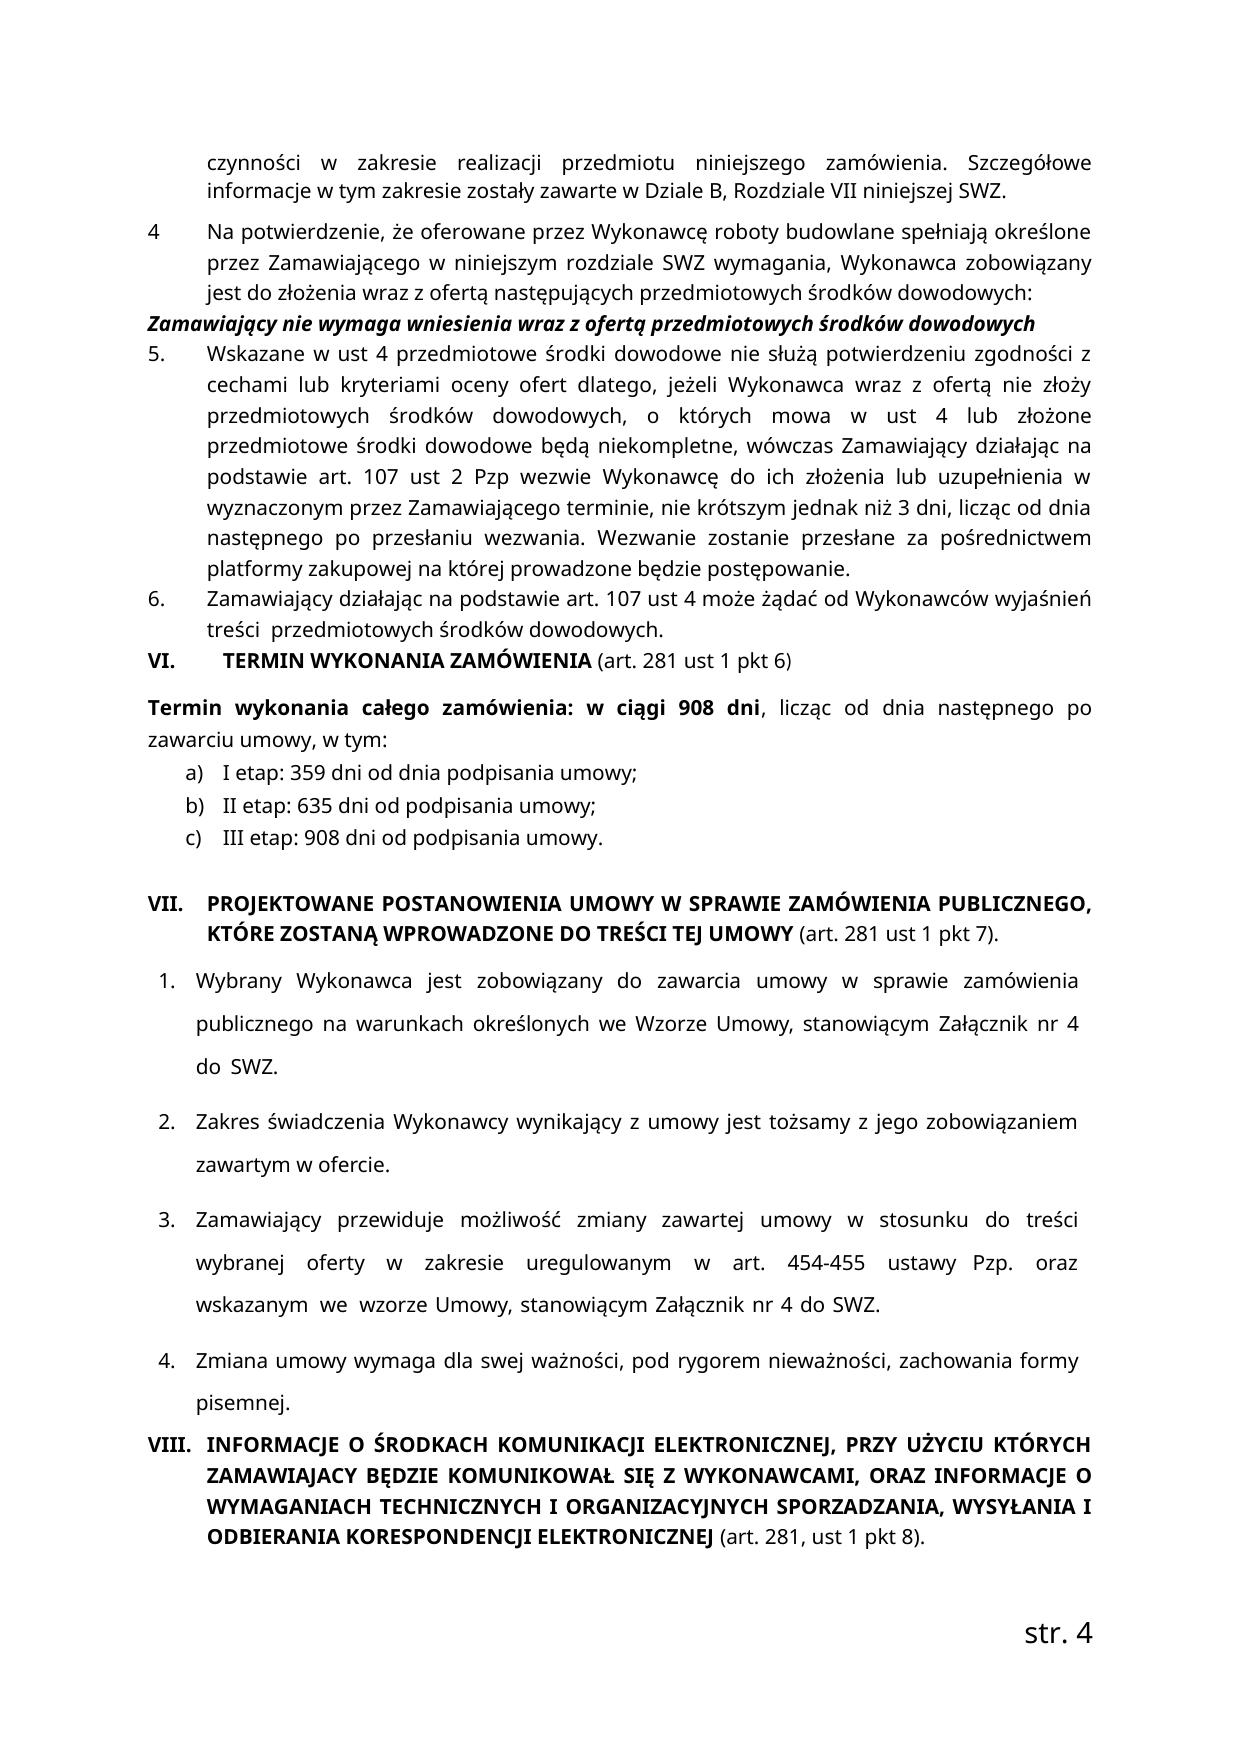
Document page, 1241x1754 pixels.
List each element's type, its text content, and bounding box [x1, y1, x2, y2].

text Termin wykonania całego zamówienia: w ciągi 908 dni, licząc od dnia następnego po zawarciu umowy, w tym: [148, 693, 1093, 754]
list Wskazane w ust 4 przedmiotowe środki dowodowe nie służą potwierdzeniu zgodności z cechami lub kryteriami oceny ofert dlatego, jeżeli Wykonawca wraz z ofertą nie złoży przedmiotowych środków dowodowych, o których mowa w ust 4 lub złożone przedmiotowe środki dowodowe będą niekompletne, wówczas Zamawiający działając na podstawie art. 107 ust 2 Pzp wezwie Wykonawcę do ich złożenia lub uzupełnienia w wyznaczonym przez Zamawiającego terminie, nie krótszym jednak niż 3 dni, licząc od dnia następnego po przesłaniu wezwania. Wezwanie zostanie przesłane za pośrednictwem platformy zakupowej na której prowadzone będzie postępowanie. [148, 339, 1093, 582]
list Zakres świadczenia Wykonawcy wynikający z umowy jest tożsamy z jego zobowiązaniem zawartym w ofercie. [158, 1107, 1078, 1178]
list PROJEKTOWANE POSTANOWIENIA UMOWY W SPRAWIE ZAMÓWIENIA PUBLICZNEGO, KTÓRE ZOSTANĄ WPROWADZONE DO TREŚCI TEJ UMOWY (art. 281 ust 1 pkt 7). [148, 889, 1093, 948]
list II etap: 635 dni od podpisania umowy; [185, 791, 1093, 819]
list Zamawiający nie wymaga wniesienia wraz z ofertą przedmiotowych środków dowodowych [148, 309, 1093, 337]
list Wybrany Wykonawca jest zobowiązany do zawarcia umowy w sprawie zamówienia publicznego na warunkach określonych we Wzorze Umowy, stanowiącym Załącznik nr 4 do SWZ. [158, 967, 1079, 1080]
list Zamawiający przewiduje możliwość zmiany zawartej umowy w stosunku do treści wybranej oferty w zakresie uregulowanym w art. 454-455 ustawy Pzp. oraz wskazanym we wzorze Umowy, stanowiącym Załącznik nr 4 do SWZ. [158, 1205, 1078, 1319]
list Zmiana umowy wymaga dla swej ważności, pod rygorem nieważności, zachowania formy pisemnej. [158, 1346, 1079, 1417]
list I etap: 359 dni od dnia podpisania umowy; [185, 758, 1093, 787]
list Zamawiający działając na podstawie art. 107 ust 4 może żądać od Wykonawców wyjaśnień treści przedmiotowych środków dowodowych. [148, 584, 1093, 643]
list III etap: 908 dni od podpisania umowy. [185, 823, 1093, 852]
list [148, 148, 1093, 204]
list Na potwierdzenie, że oferowane przez Wykonawcę roboty budowlane spełniają określone przez Zamawiającego w niniejszym rozdziale SWZ wymagania, Wykonawca zobowiązany jest do złożenia wraz z ofertą następujących przedmiotowych środków dowodowych: [148, 217, 1093, 307]
list INFORMACJE O ŚRODKACH KOMUNIKACJI ELEKTRONICZNEJ, PRZY UŻYCIU KTÓRYCH ZAMAWIAJACY BĘDZIE KOMUNIKOWAŁ SIĘ Z WYKONAWCAMI, ORAZ INFORMACJE O WYMAGANIACH TECHNICZNYCH I ORGANIZACYJNYCH SPORZADZANIA, WYSYŁANIA I ODBIERANIA KORESPONDENCJI ELEKTRONICZNEJ (art. 281, ust 1 pkt 8). [148, 1431, 1093, 1551]
list TERMIN WYKONANIA ZAMÓWIENIA (art. 281 ust 1 pkt 6) [148, 646, 1093, 674]
